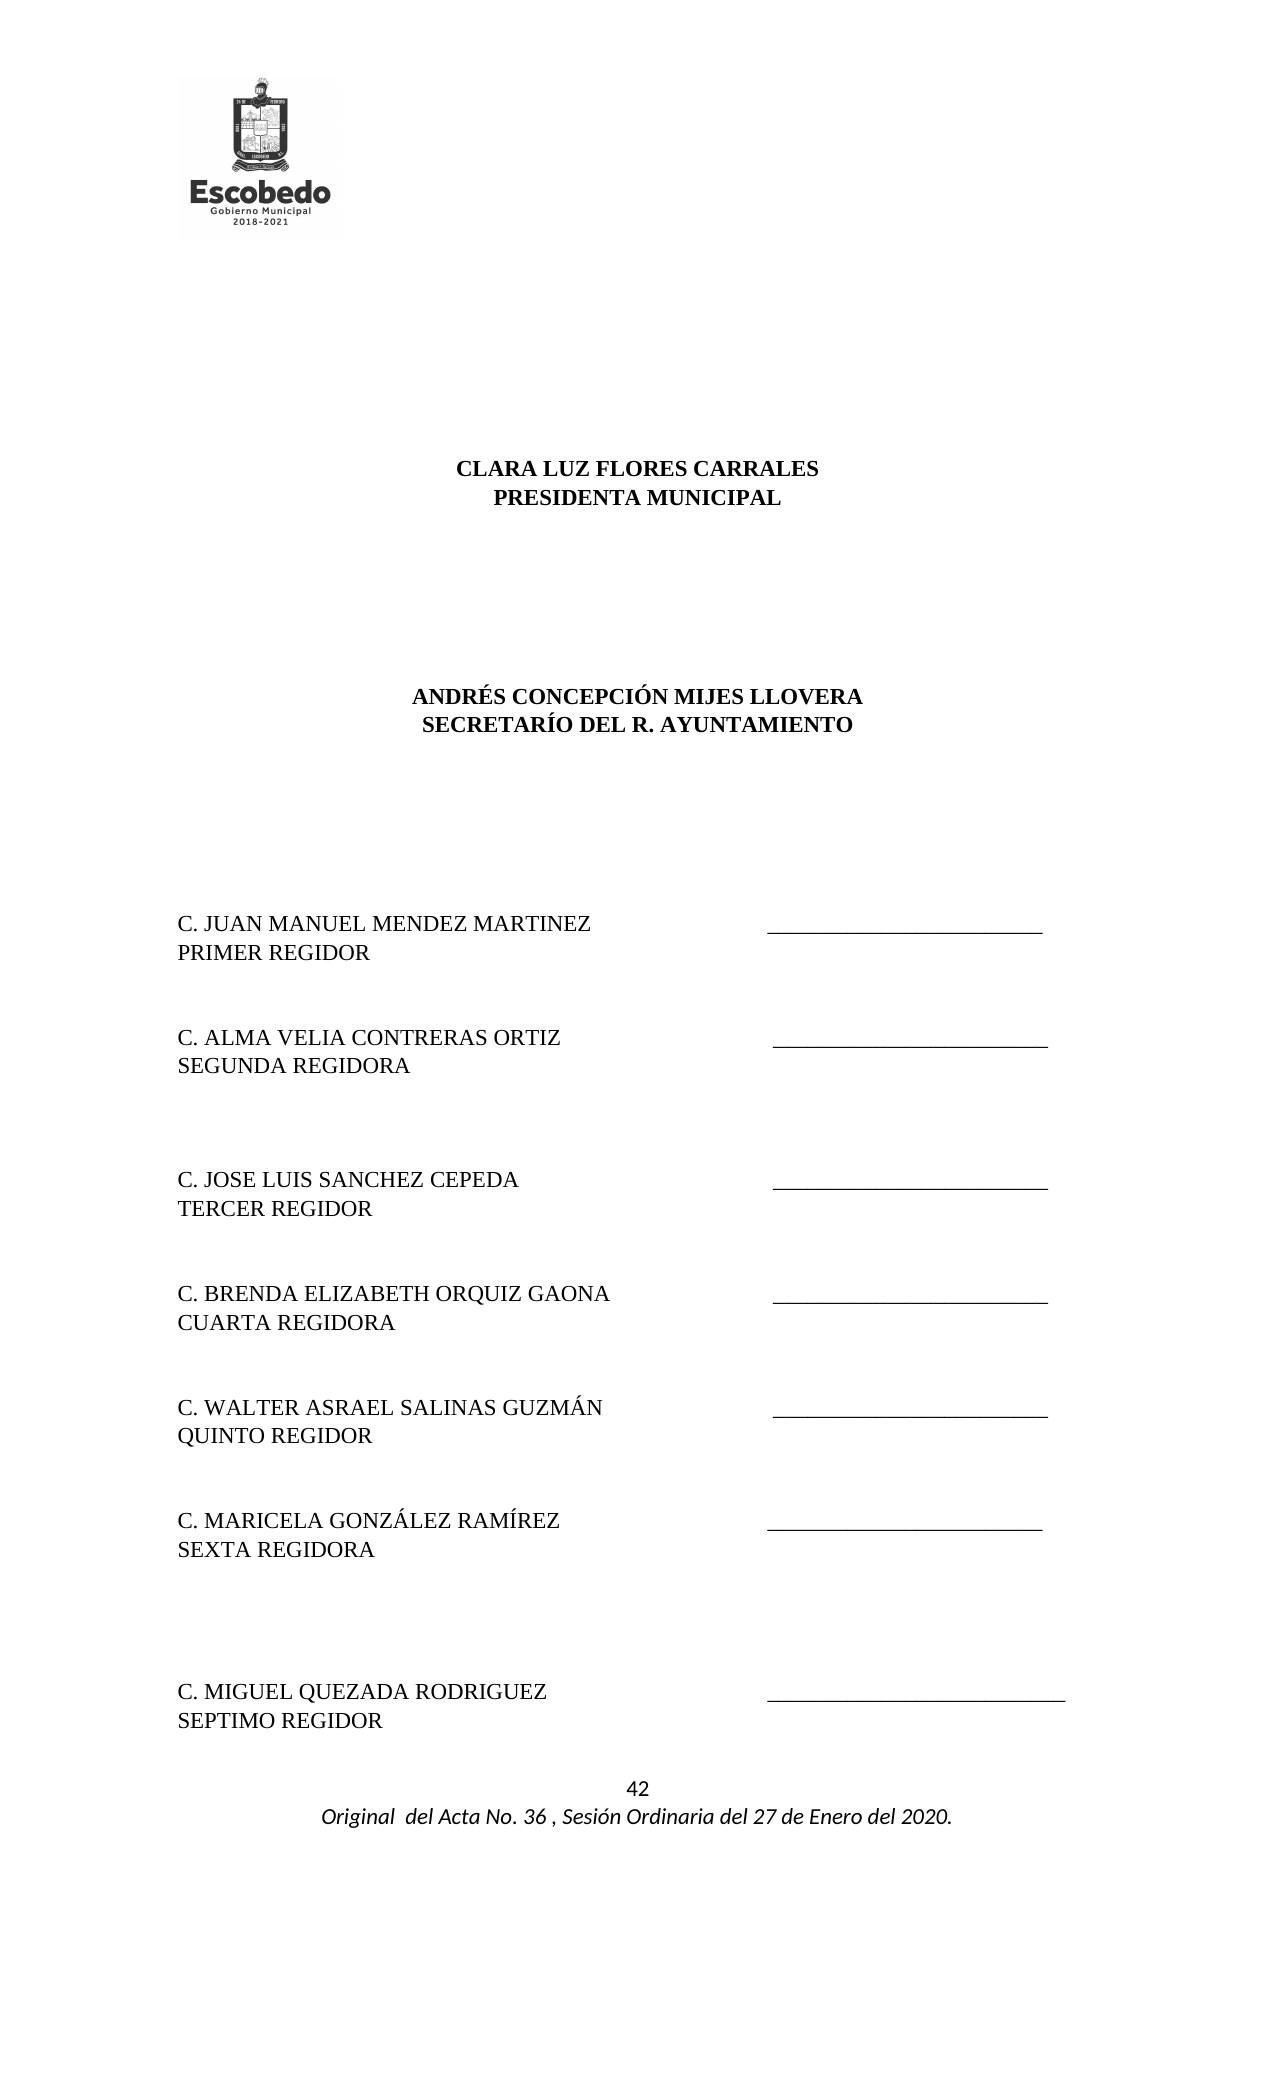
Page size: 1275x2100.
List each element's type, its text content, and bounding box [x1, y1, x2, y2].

text PRESIDENTA MUNICIPAL [177, 484, 1098, 510]
text ANDRÉS CONCEPCIÓN MIJES LLOVERA [177, 683, 1098, 709]
text SEXTA REGIDORA [177, 1536, 1098, 1562]
text SEGUNDA REGIDORA [177, 1053, 1098, 1079]
text C. BRENDA ELIZABETH ORQUIZ GAONA ________________________ [177, 1280, 1098, 1306]
picture [177, 73, 343, 240]
text CUARTA REGIDORA [177, 1308, 1098, 1335]
text C. JUAN MANUEL MENDEZ MARTINEZ ________________________ [177, 910, 1098, 937]
text C. MARICELA GONZÁLEZ RAMÍREZ ________________________ [177, 1508, 1098, 1534]
text CLARA LUZ FLORES CARRALES [177, 455, 1098, 482]
text PRIMER REGIDOR [177, 939, 1098, 965]
text SECRETARÍO DEL R. AYUNTAMIENTO [177, 711, 1098, 738]
text C. JOSE LUIS SANCHEZ CEPEDA ________________________ [177, 1166, 1098, 1193]
text TERCER REGIDOR [177, 1195, 1098, 1221]
text C. WALTER ASRAEL SALINAS GUZMÁN ________________________ [177, 1394, 1098, 1420]
text C. ALMA VELIA CONTRERAS ORTIZ ________________________ [177, 1024, 1098, 1051]
text C. MIGUEL QUEZADA RODRIGUEZ __________________________ [177, 1678, 1098, 1704]
text QUINTO REGIDOR [177, 1422, 1098, 1449]
text SEPTIMO REGIDOR [177, 1707, 1098, 1733]
